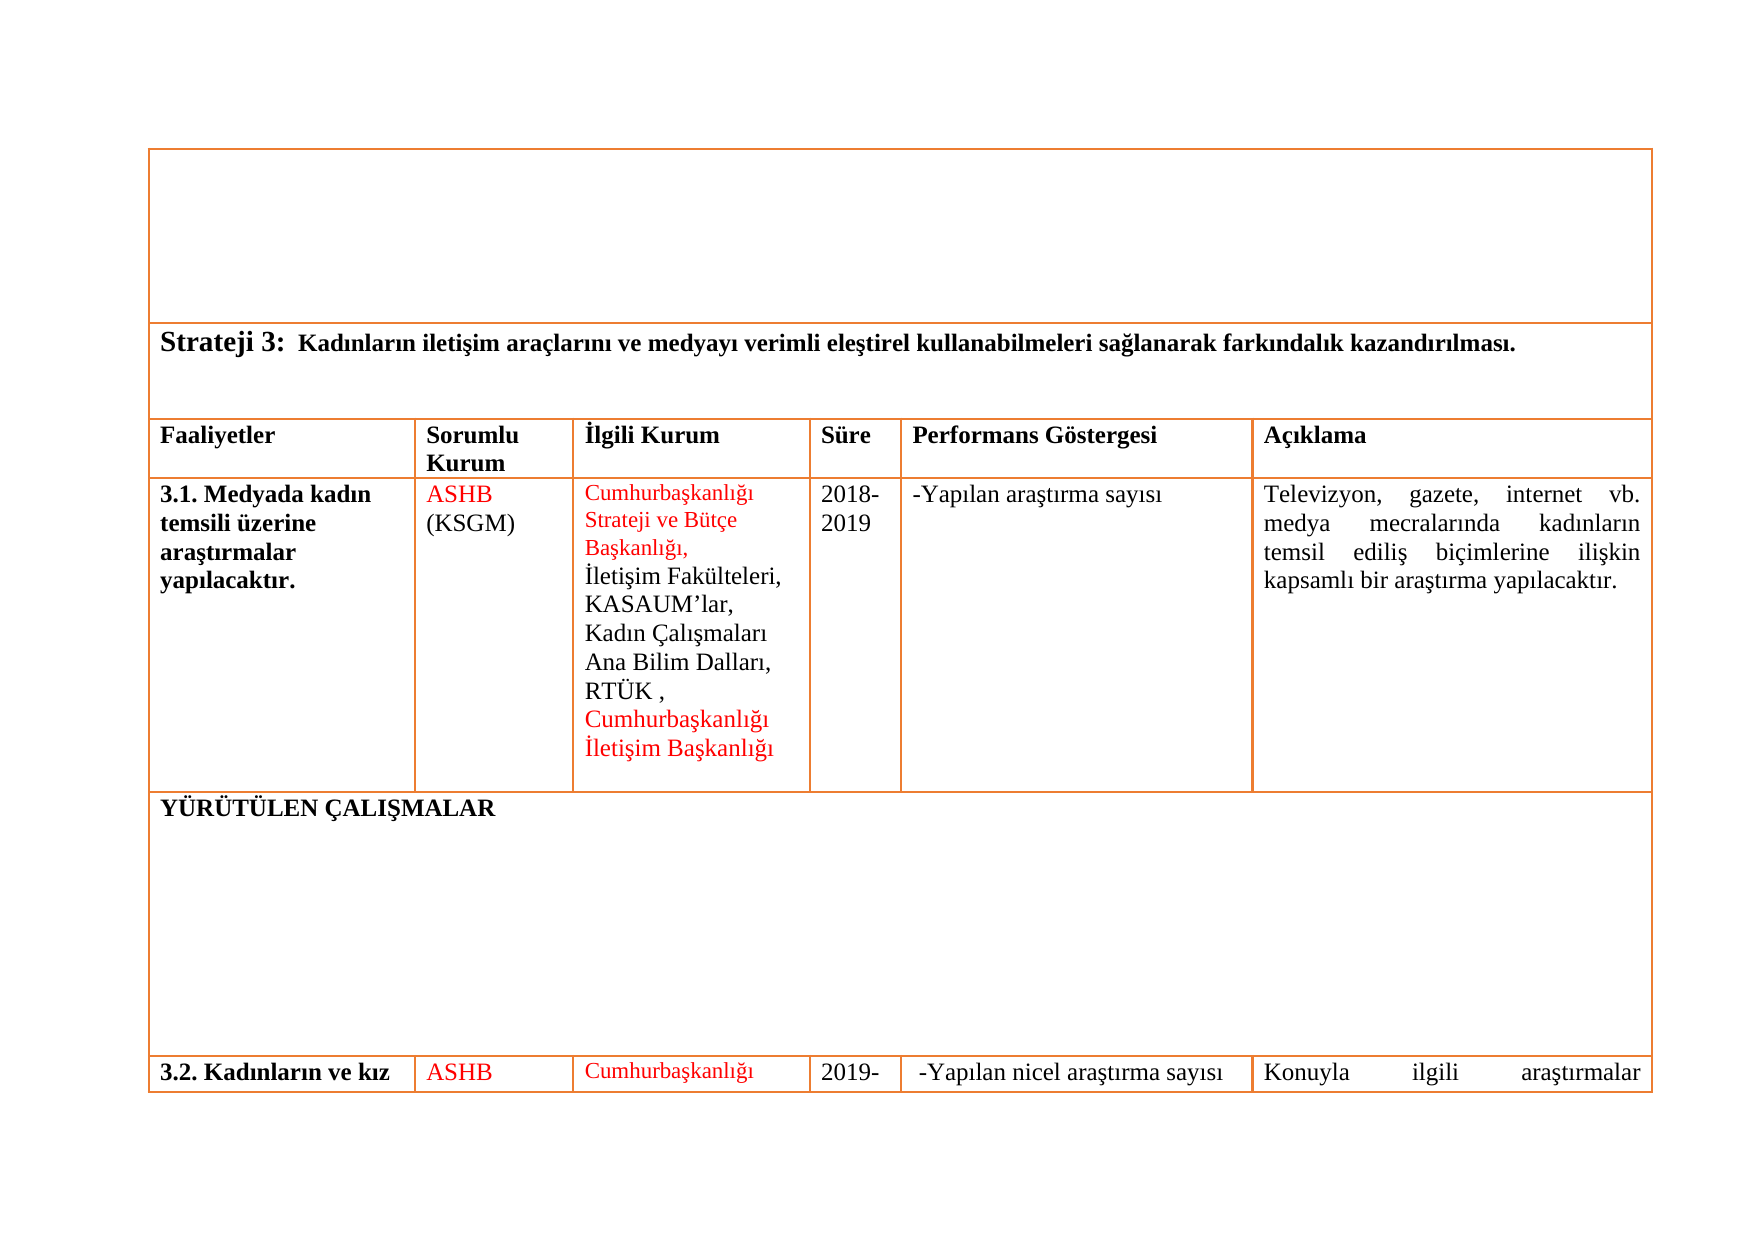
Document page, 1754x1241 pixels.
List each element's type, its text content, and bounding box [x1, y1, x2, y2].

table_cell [902, 1057, 1251, 1091]
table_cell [574, 1057, 809, 1091]
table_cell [1254, 1057, 1651, 1091]
table_cell Cumhurbaşkanlığı Strateji ve Bütçe Başkanlığı, İletişim Fakülteleri, KASAUM’lar, Kadın Çalışmaları Ana Bilim Dalları, RTÜK , Cumhurbaşkanlığı İletişim Başkanlığı [574, 479, 809, 791]
table_cell 2019-2022 [811, 1057, 900, 1091]
table_cell -Yapılan araştırma sayısı [902, 479, 1251, 791]
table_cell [150, 1057, 414, 1091]
table_cell 2018-2019 [811, 479, 900, 791]
table_cell Faaliyetler [150, 420, 414, 477]
table_cell Televizyon, gazete, internet vb. medya mecralarında kadınların temsil ediliş biçimlerine ilişkin kapsamlı bir araştırma yapılacaktır. [1254, 479, 1651, 791]
table_cell Açıklama [1254, 420, 1651, 477]
table_cell İlgili Kurum [574, 420, 809, 477]
table_cell 3.1. Medyada kadın temsili üzerine araştırmalar yapılacaktır. [150, 479, 414, 791]
table_cell ASHB (KSGM) [416, 1057, 572, 1091]
table_cell Performans Göstergesi [902, 420, 1251, 477]
table_cell Sorumlu Kurum [416, 420, 572, 477]
table_cell Strateji 3: Kadınların iletişim araçlarını ve medyayı verimli eleştirel kullanabilmeleri sağlanarak farkındalık kazandırılması. [150, 324, 1651, 418]
table_cell YÜRÜTÜLEN ÇALIŞMALAR [150, 793, 1651, 1055]
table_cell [150, 150, 1651, 322]
table_cell ASHB (KSGM) [416, 479, 572, 791]
table_cell Süre [811, 420, 900, 477]
